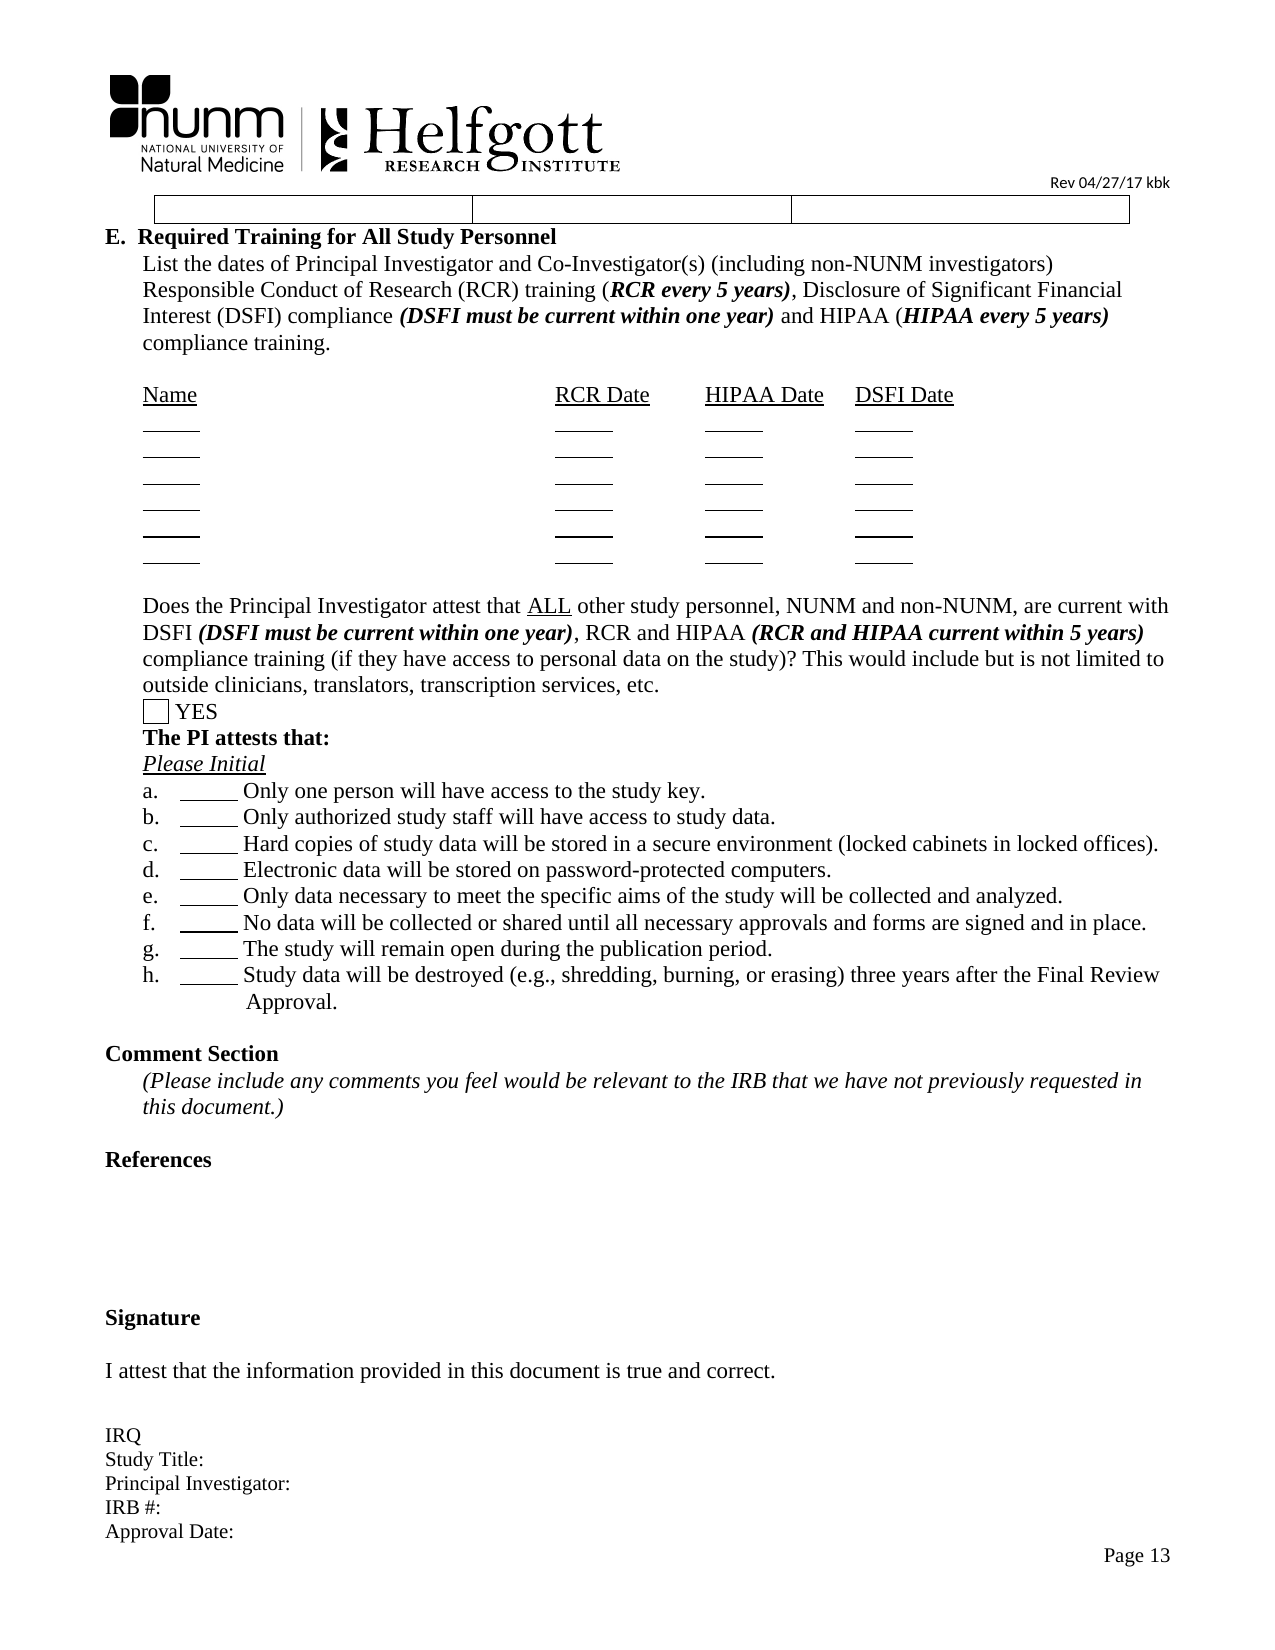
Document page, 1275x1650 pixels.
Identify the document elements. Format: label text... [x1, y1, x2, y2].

text Please Initial [142, 751, 1170, 777]
list Only authorized study staff will have access to study data. [142, 803, 1170, 829]
text List the dates of Principal Investigator and Co-Investigator(s) (including non-NUNM investigators) Responsible Conduct of Research (RCR) training (RCR every 5 years), Disclosure of Significant Financial Interest (DSFI) compliance (DSFI must be current within one year) and HIPAA (HIPAA every 5 years) compliance training. [142, 250, 1170, 355]
text E. Required Training for All Study Personnel [105, 223, 1170, 250]
list Electronic data will be stored on password-protected computers. [142, 856, 1170, 882]
table_cell [473, 196, 791, 222]
text (Please include any comments you feel would be relevant to the IRB that we have not previously requested in this document.) [142, 1067, 1170, 1119]
table_cell [155, 196, 472, 222]
text References [105, 1146, 1170, 1172]
picture [110, 75, 620, 172]
list Only one person will have access to the study key. [142, 777, 1170, 803]
list The study will remain open during the publication period. [142, 935, 1170, 961]
text The PI attests that: [142, 724, 1170, 751]
text Signature [105, 1304, 1170, 1330]
text Name RCR Date HIPAA Date DSFI Date [142, 382, 1170, 408]
text I attest that the information provided in this document is true and correct. [105, 1357, 1170, 1383]
list Only data necessary to meet the specific aims of the study will be collected and analyzed. [142, 882, 1170, 909]
text Approval. [180, 988, 1170, 1014]
list No data will be collected or shared until all necessary approvals and forms are signed and in place. [142, 909, 1170, 935]
list Hard copies of study data will be stored in a secure environment (locked cabinets in locked offices). [142, 829, 1170, 856]
text Does the Principal Investigator attest that ALL other study personnel, NUNM and non-NUNM, are current with DSFI (DSFI must be current within one year), RCR and HIPAA (RCR and HIPAA current within 5 years) compliance training (if they have access to personal data on the study)? This would include but is not limited to outside clinicians, translators, transcription services, etc. [142, 592, 1170, 698]
text YES [142, 698, 1170, 724]
list Study data will be destroyed (e.g., shredding, burning, or erasing) three years after the Final Review [142, 961, 1170, 988]
text Comment Section [105, 1040, 1170, 1067]
table_cell [792, 196, 1129, 222]
